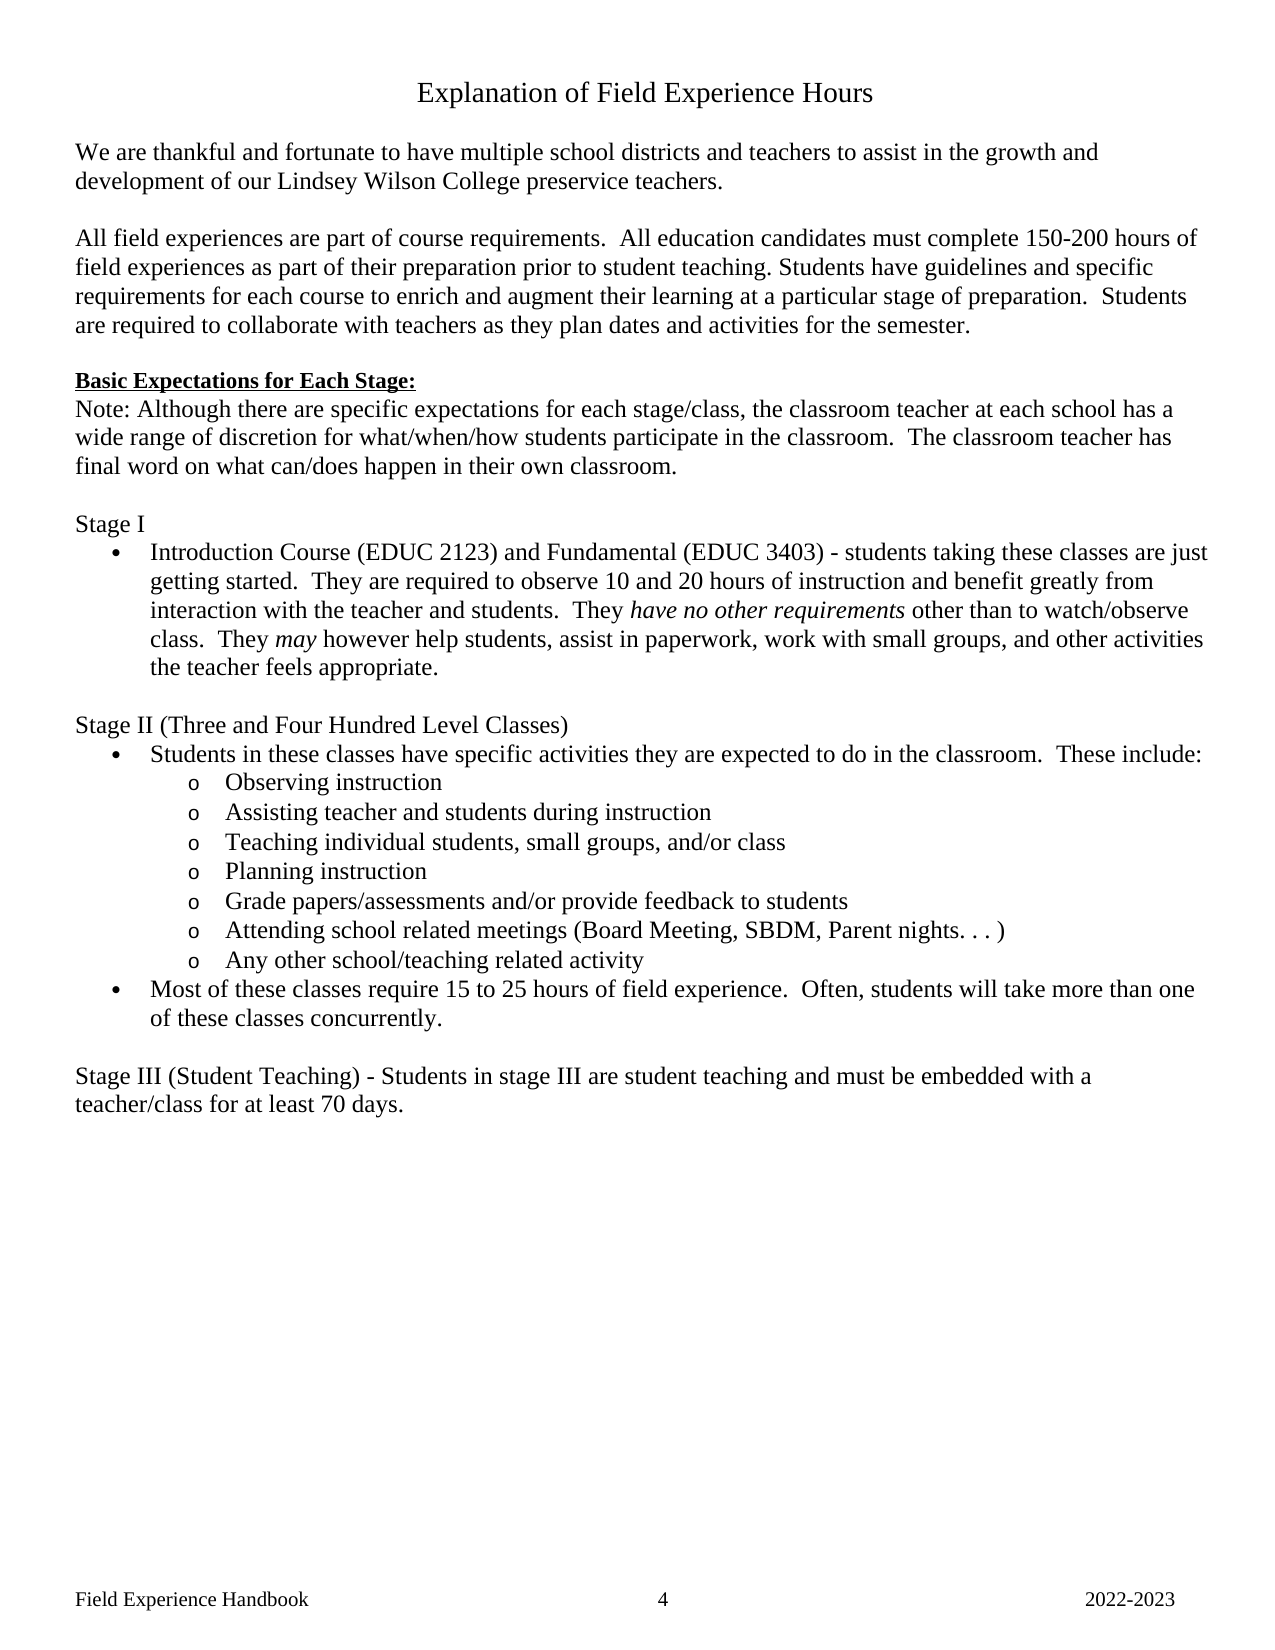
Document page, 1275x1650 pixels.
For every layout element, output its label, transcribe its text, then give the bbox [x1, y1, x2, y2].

text Basic Expectations for Each Stage: [75, 367, 1215, 394]
text Stage III (Student Teaching) - Students in stage III are student teaching and must be embedded with a teacher/class for at least 70 days. [75, 1061, 1215, 1118]
list Most of these classes require 15 to 25 hours of field experience. Often, students will take more than one of these classes concurrently. [112, 974, 1215, 1032]
list Assisting teacher and students during instruction [187, 797, 1215, 827]
list Introduction Course (EDUC 2123) and Fundamental (EDUC 3403) - students taking these classes are just getting started. They are required to observe 10 and 20 hours of instruction and benefit greatly from interaction with the teacher and students. They have no other requirements other than to watch/observe class. They may however help students, assist in paperwork, work with small groups, and other activities the teacher feels appropriate. [112, 537, 1215, 681]
list Teaching individual students, small groups, and/or class [187, 827, 1215, 856]
text Explanation of Field Experience Hours [75, 75, 1215, 108]
text Stage I [75, 509, 1215, 537]
list Planning instruction [187, 856, 1215, 886]
text We are thankful and fortunate to have multiple school districts and teachers to assist in the growth and development of our Lindsey Wilson College preservice teachers. [75, 137, 1215, 195]
text Stage II (Three and Four Hundred Level Classes) [75, 710, 1215, 739]
list Grade papers/assessments and/or provide feedback to students [187, 886, 1215, 915]
list Observing instruction [187, 767, 1215, 797]
list Students in these classes have specific activities they are expected to do in the classroom. These include: [112, 739, 1215, 767]
text All field experiences are part of course requirements. All education candidates must complete 150-200 hours of field experiences as part of their preparation prior to student teaching. Students have guidelines and specific requirements for each course to enrich and augment their learning at a particular stage of preparation. Students are required to collaborate with teachers as they plan dates and activities for the semester. [75, 223, 1215, 338]
text Note: Although there are specific expectations for each stage/class, the classroom teacher at each school has a wide range of discretion for what/when/how students participate in the classroom. The classroom teacher has final word on what can/does happen in their own classroom. [75, 394, 1215, 480]
list Attending school related meetings (Board Meeting, SBDM, Parent nights. . . ) [187, 915, 1215, 945]
list Any other school/teaching related activity [187, 945, 1215, 974]
